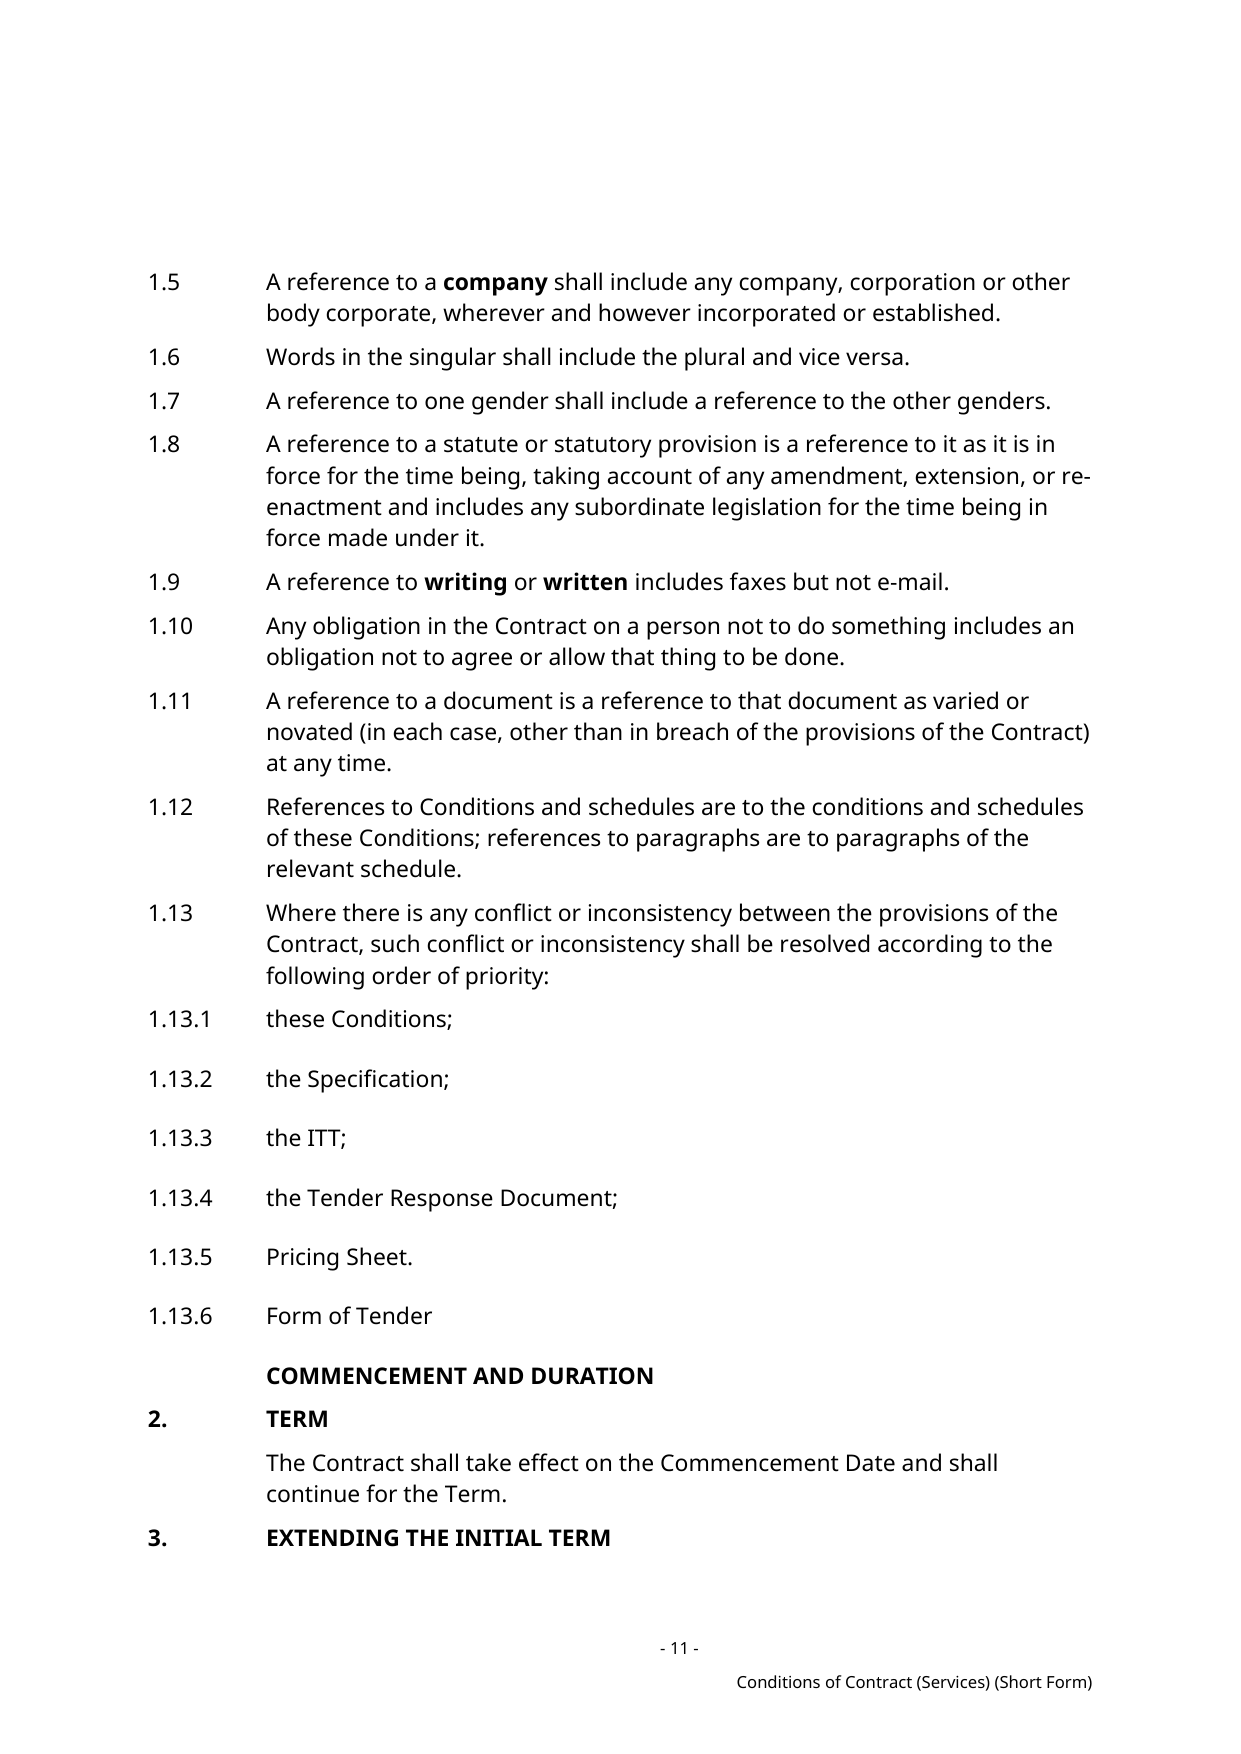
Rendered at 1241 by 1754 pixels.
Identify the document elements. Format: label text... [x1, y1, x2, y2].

subtitle Form of Tender [148, 1300, 1092, 1331]
subtitle A reference to one gender shall include a reference to the other genders. [148, 384, 1092, 416]
subtitle the Tender Response Document; [148, 1181, 1092, 1213]
subtitle A reference to writing or written includes faxes but not e-mail. [148, 566, 1092, 597]
subtitle Words in the singular shall include the plural and vice versa. [148, 341, 1092, 372]
subtitle COMMENCEMENT AND DURATION [266, 1359, 1092, 1391]
subtitle Any obligation in the Contract on a person not to do something includes an obligation not to agree or allow that thing to be done. [148, 609, 1092, 672]
subtitle The Contract shall take effect on the Commencement Date and shall continue for the Term. [266, 1447, 1092, 1509]
subtitle Where there is any conflict or inconsistency between the provisions of the Contract, such conflict or inconsistency shall be resolved according to the following order of priority: [148, 897, 1092, 991]
subtitle A reference to a statute or statutory provision is a reference to it as it is in force for the time being, taking account of any amendment, extension, or re-enactment and includes any subordinate legislation for the time being in force made under it. [148, 428, 1092, 553]
subtitle References to Conditions and schedules are to the conditions and schedules of these Conditions; references to paragraphs are to paragraphs of the relevant schedule. [148, 791, 1092, 884]
subtitle A reference to a company shall include any company, corporation or other body corporate, wherever and however incorporated or established. [148, 266, 1092, 328]
subtitle A reference to a document is a reference to that document as varied or novated (in each case, other than in breach of the provisions of the Contract) at any time. [148, 684, 1092, 778]
subtitle these Conditions; [148, 1003, 1092, 1034]
subtitle the ITT; [148, 1122, 1092, 1153]
subtitle TERM [148, 1403, 1092, 1434]
subtitle Pricing Sheet. [148, 1241, 1092, 1272]
subtitle the Specification; [148, 1063, 1092, 1094]
subtitle EXTENDING THE INITIAL TERM [148, 1522, 1092, 1553]
